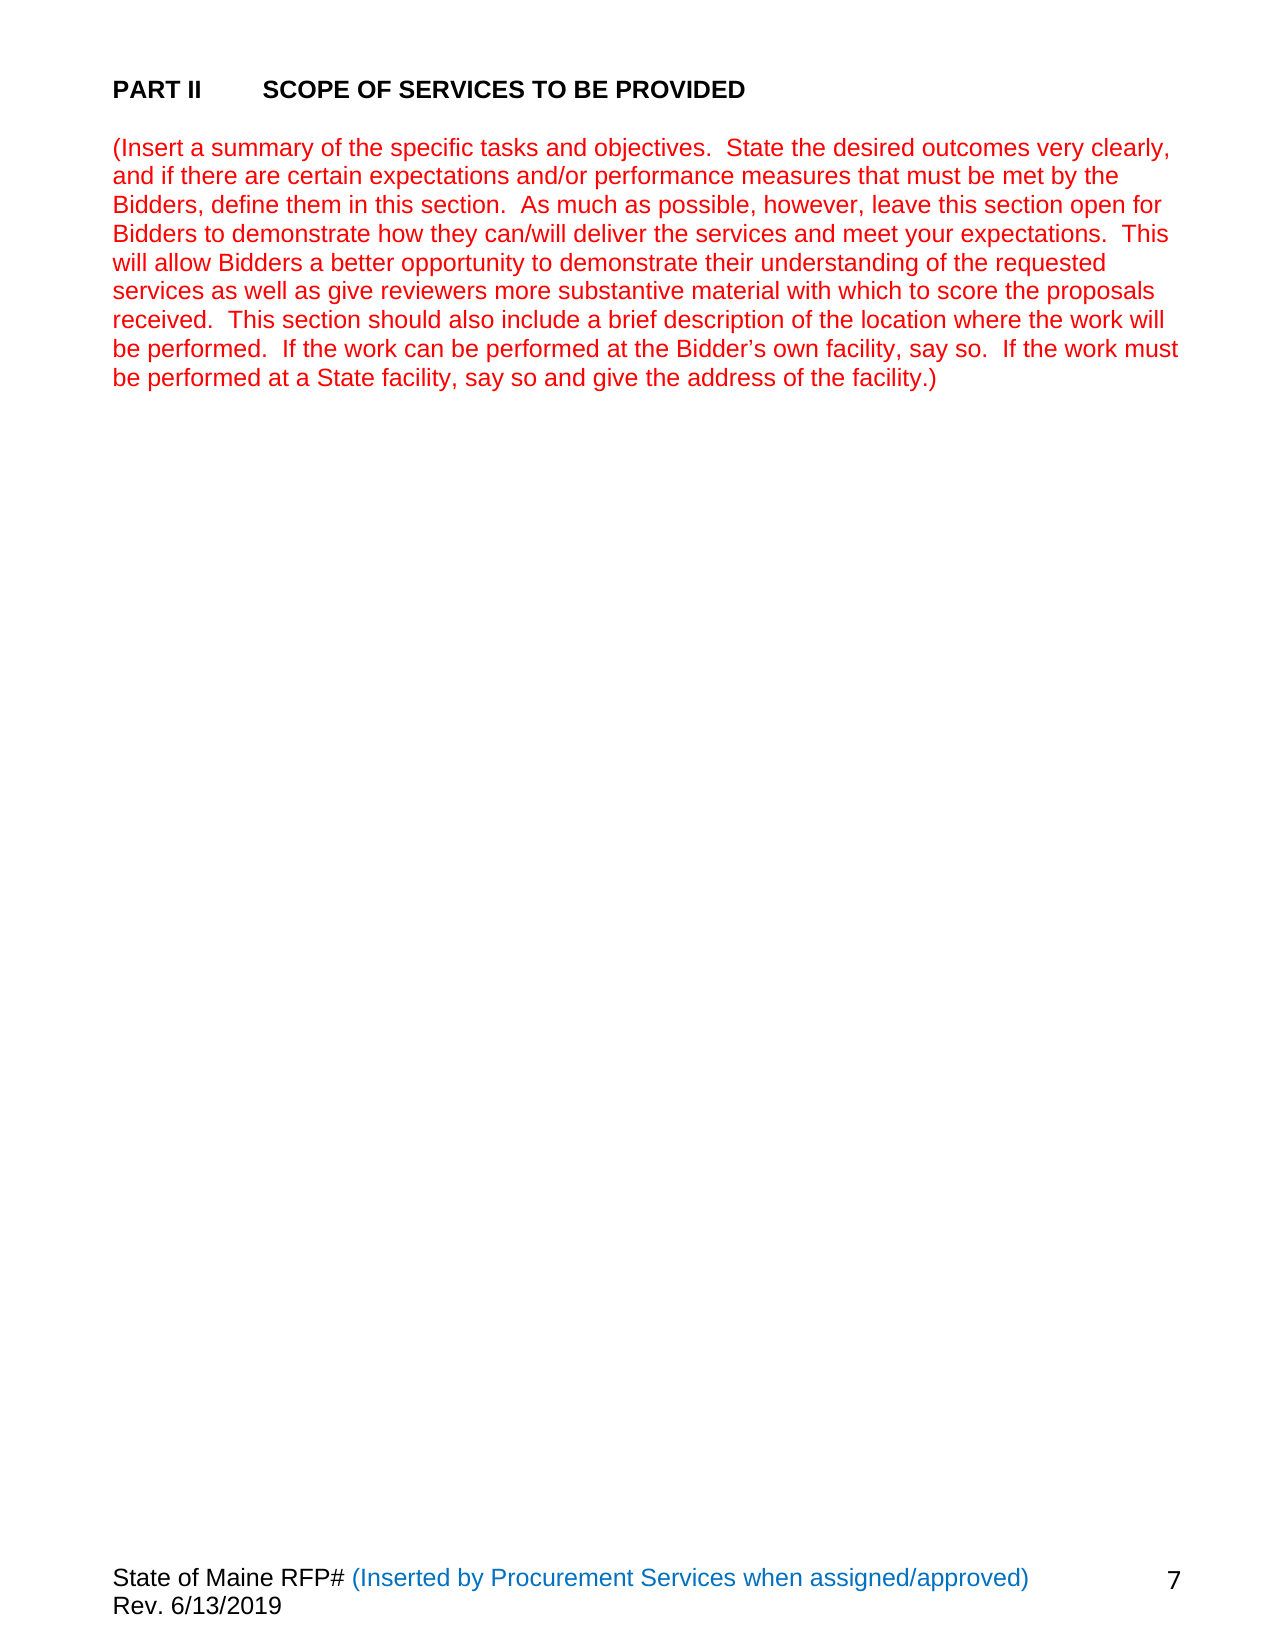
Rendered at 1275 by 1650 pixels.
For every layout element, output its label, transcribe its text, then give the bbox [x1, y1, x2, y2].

text (Insert a summary of the specific tasks and objectives. State the desired outcomes very clearly, and if there are certain expectations and/or performance measures that must be met by the Bidders, define them in this section. As much as possible, however, leave this section open for Bidders to demonstrate how they can/will deliver the services and meet your expectations. This will allow Bidders a better opportunity to demonstrate their understanding of the requested services as well as give reviewers more substantive material with which to score the proposals received. This section should also include a brief description of the location where the work will be performed. If the work can be performed at the Bidder’s own facility, say so. If the work must be performed at a State facility, say so and give the address of the facility.) [112, 132, 1181, 391]
subtitle PART II SCOPE OF SERVICES TO BE PROVIDED [112, 75, 1181, 104]
